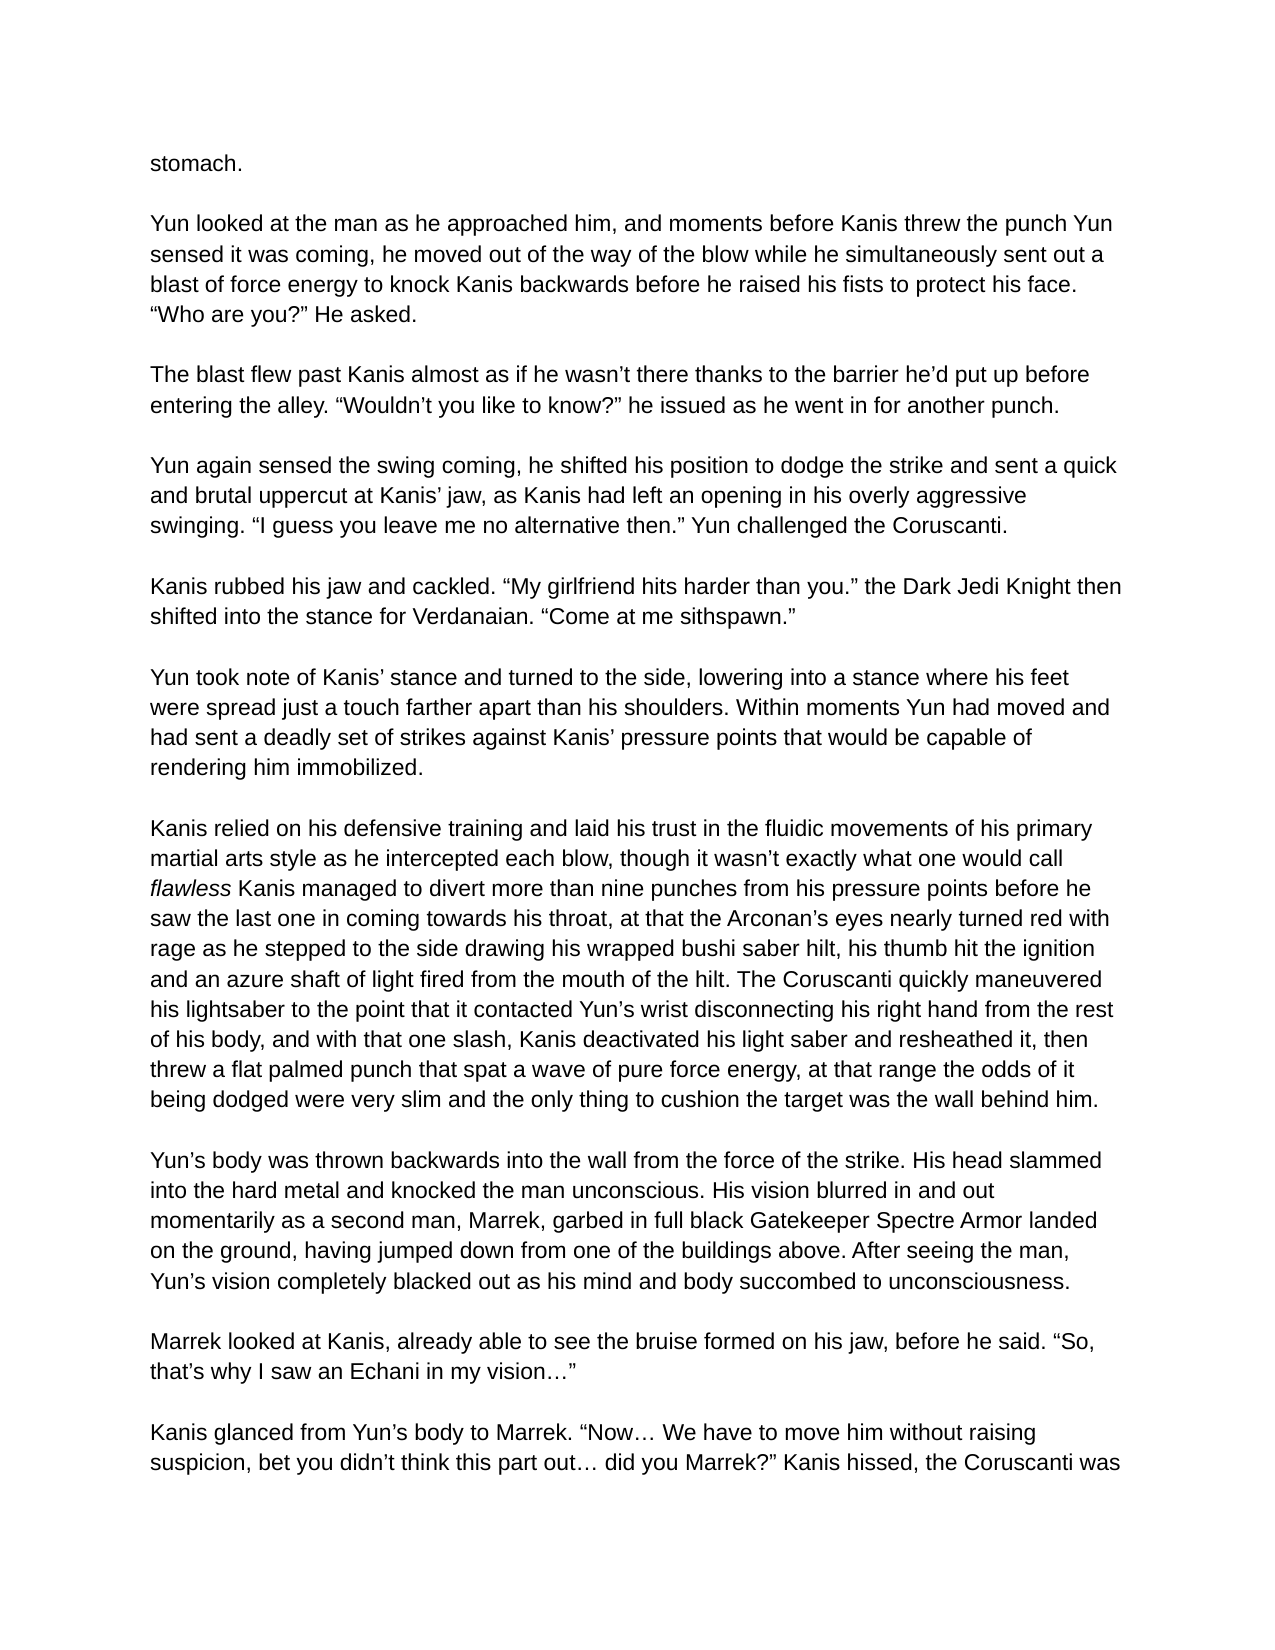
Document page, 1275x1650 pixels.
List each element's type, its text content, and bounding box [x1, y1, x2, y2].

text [150, 1419, 1125, 1475]
text Yun’s body was thrown backwards into the wall from the force of the strike. His head slammed into the hard metal and knocked the man unconscious. His vision blurred in and out momentarily as a second man, Marrek, garbed in full black Gatekeeper Spectre Armor landed on the ground, having jumped down from one of the buildings above. After seeing the man, Yun’s vision completely blacked out as his mind and body succombed to unconsciousness. [150, 1147, 1125, 1294]
text Yun again sensed the swing coming, he shifted his position to dodge the strike and sent a quick and brutal uppercut at Kanis’ jaw, as Kanis had left an opening in his overly aggressive swinging. “I guess you leave me no alternative then.” Yun challenged the Coruscanti. [150, 452, 1125, 539]
text The blast flew past Kanis almost as if he wasn’t there thanks to the barrier he’d put up before entering the alley. “Wouldn’t you like to know?” he issued as he went in for another punch. [150, 361, 1125, 418]
text Marrek looked at Kanis, already able to see the bruise formed on his jaw, before he said. “So, that’s why I saw an Echani in my vision…” [150, 1328, 1125, 1385]
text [150, 150, 1125, 176]
text Kanis relied on his defensive training and laid his trust in the fluidic movements of his primary martial arts style as he intercepted each blow, though it wasn’t exactly what one would call flawless Kanis managed to divert more than nine punches from his pressure points before he saw the last one in coming towards his throat, at that the Arconan’s eyes nearly turned red with rage as he stepped to the side drawing his wrapped bushi saber hilt, his thumb hit the ignition and an azure shaft of light fired from the mouth of the hilt. The Coruscanti quickly maneuvered his lightsaber to the point that it contacted Yun’s wrist disconnecting his right hand from the rest of his body, and with that one slash, Kanis deactivated his light saber and resheathed it, then threw a flat palmed punch that spat a wave of pure force energy, at that range the odds of it being dodged were very slim and the only thing to cushion the target was the wall behind him. [150, 814, 1125, 1113]
text Yun took note of Kanis’ stance and turned to the side, lowering into a stance where his feet were spread just a touch farther apart than his shoulders. Within moments Yun had moved and had sent a deadly set of strikes against Kanis’ pressure points that would be capable of rendering him immobilized. [150, 663, 1125, 781]
text Kanis rubbed his jaw and cackled. “My girlfriend hits harder than you.” the Dark Jedi Knight then shifted into the stance for Verdanaian. “Come at me sithspawn.” [150, 573, 1125, 629]
text Yun looked at the man as he approached him, and moments before Kanis threw the punch Yun sensed it was coming, he moved out of the way of the blow while he simultaneously sent out a blast of force energy to knock Kanis backwards before he raised his fists to protect his face. “Who are you?” He asked. [150, 210, 1125, 327]
